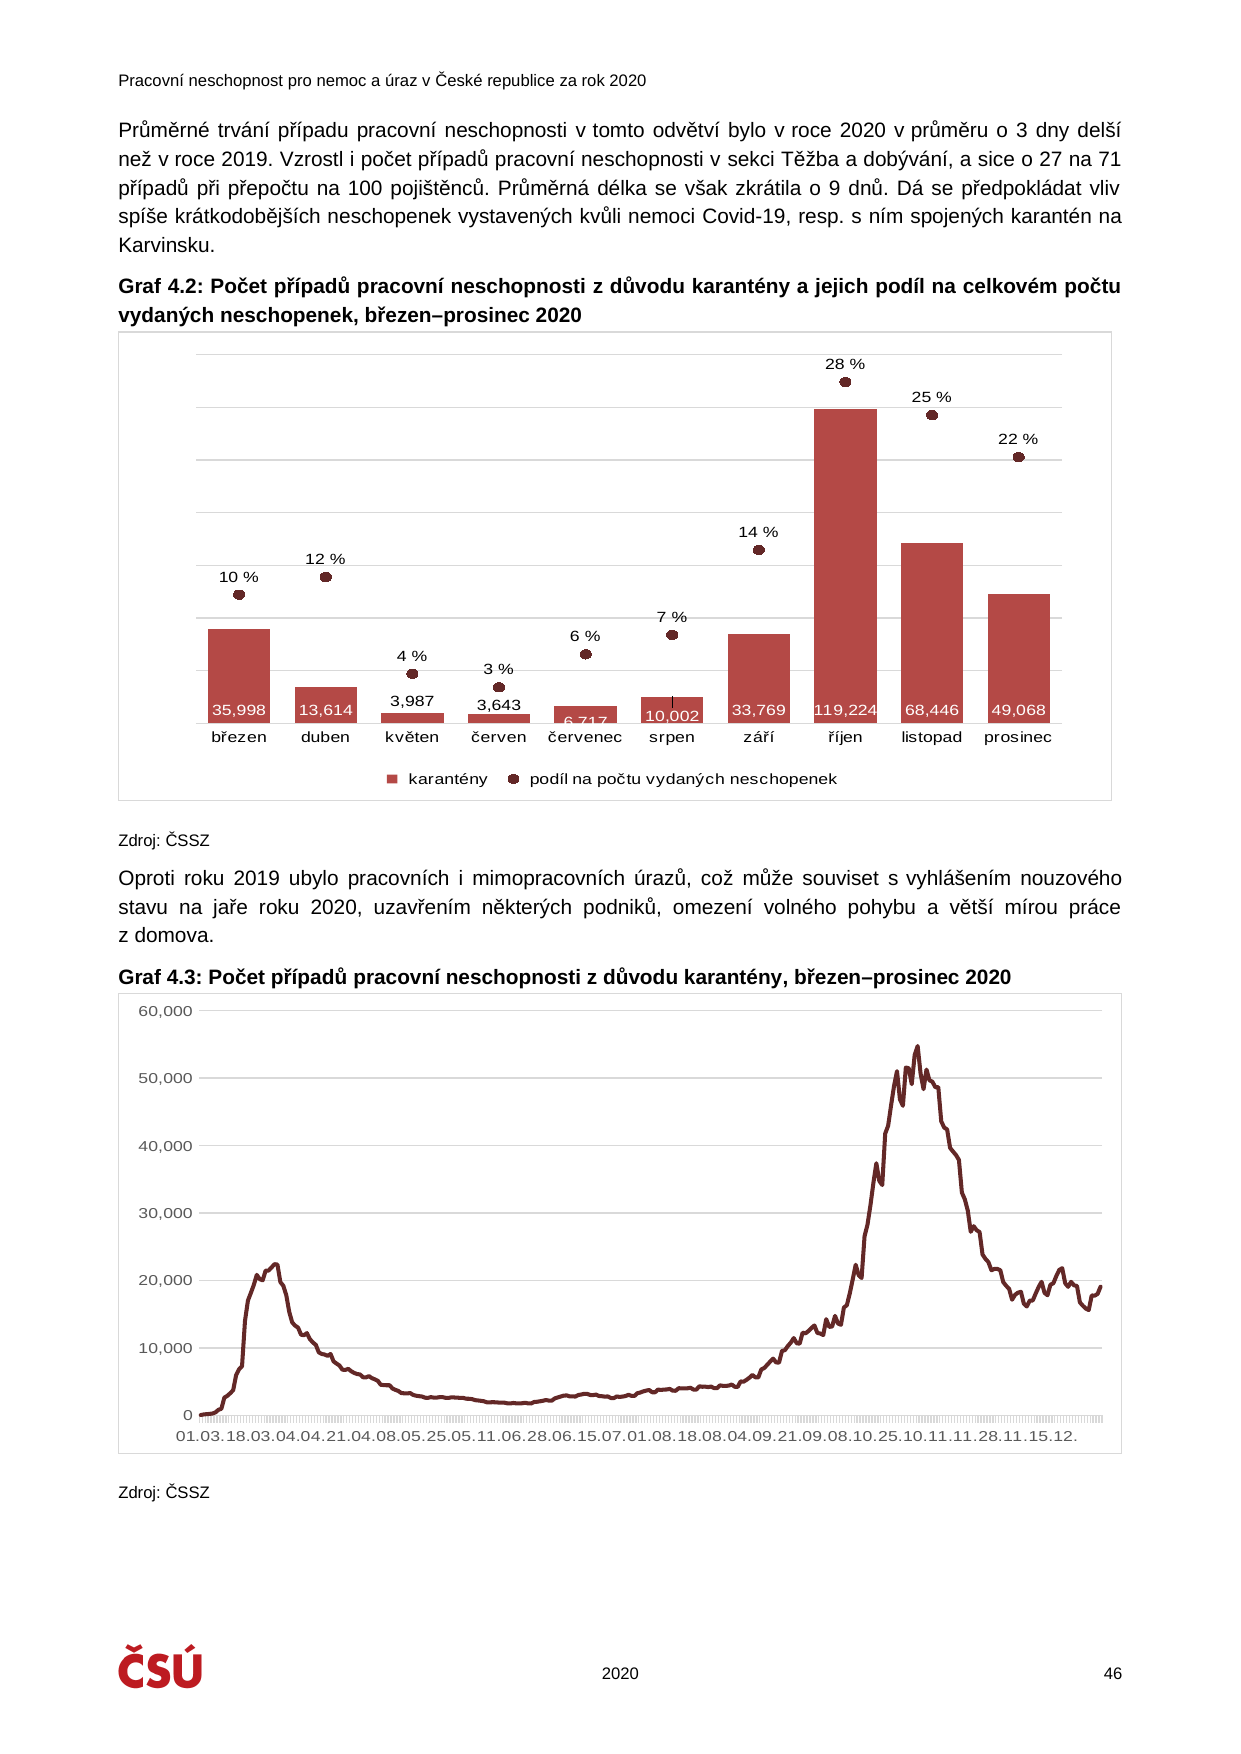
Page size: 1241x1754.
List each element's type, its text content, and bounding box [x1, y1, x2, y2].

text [118, 118, 1122, 257]
picture [118, 1643, 202, 1689]
text Graf 4.3: Počet případů pracovní neschopnosti z důvodu karantény, březen–prosinec 2020 [118, 964, 1122, 988]
text Zdroj: ČSSZ [118, 830, 1122, 849]
text Graf 4.2: Počet případů pracovní neschopnosti z důvodu karantény a jejich podíl na celkovém počtu vydaných neschopenek, březen–prosinec 2020 [118, 274, 1122, 327]
text Zdroj: ČSSZ [118, 1483, 1122, 1502]
text Oproti roku 2019 ubylo pracovních i mimopracovních úrazů, což může souviset s vyhlášením nouzového stavu na jaře roku 2020, uzavřením některých podniků, omezení volného pohybu a větší mírou práce z domova. [118, 866, 1122, 947]
